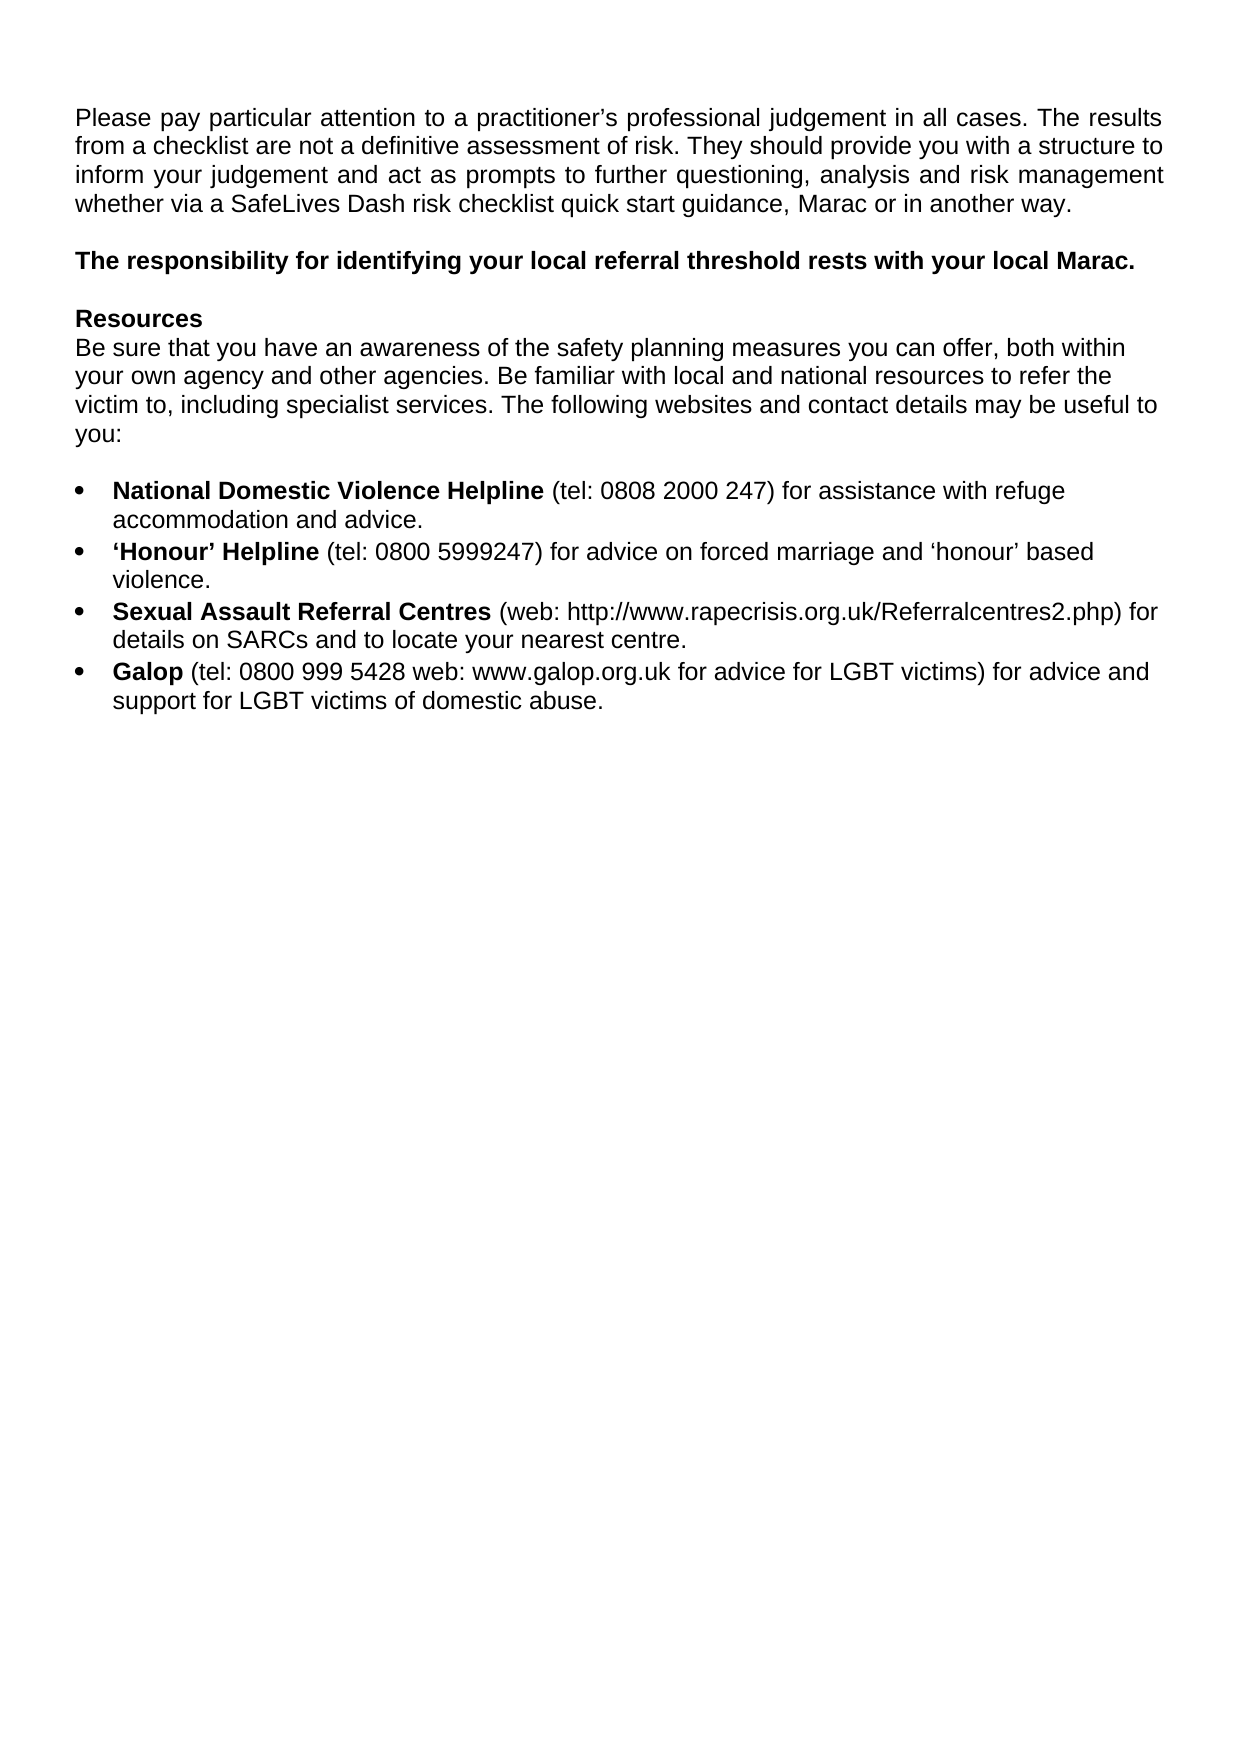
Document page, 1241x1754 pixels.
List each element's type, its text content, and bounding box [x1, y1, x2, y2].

text Be sure that you have an awareness of the safety planning measures you can offer, both within your own agency and other agencies. Be familiar with local and national resources to refer the victim to, including specialist services. The following websites and contact details may be useful to you: [75, 332, 1165, 447]
list ‘Honour’ Helpline (tel: 0800 5999247) for advice on forced marriage and ‘honour’ based violence. [75, 536, 1165, 594]
list Sexual Assault Referral Centres (web: http://www.rapecrisis.org.uk/Referralcentres2.php) for details on SARCs and to locate your nearest centre. [75, 597, 1165, 654]
text Resources [75, 304, 1165, 332]
list National Domestic Violence Helpline (tel: 0808 2000 247) for assistance with refuge accommodation and advice. [75, 476, 1165, 534]
list Galop (tel: 0800 999 5428 web: www.galop.org.uk for advice for LGBT victims) for advice and support for LGBT victims of domestic abuse. [75, 657, 1165, 714]
text The responsibility for identifying your local referral threshold rests with your local Marac. [75, 246, 1165, 275]
text Please pay particular attention to a practitioner’s professional judgement in all cases. The results from a checklist are not a definitive assessment of risk. They should provide you with a structure to inform your judgement and act as prompts to further questioning, analysis and risk management whether via a SafeLives Dash risk checklist quick start guidance, Marac or in another way. [75, 102, 1165, 217]
